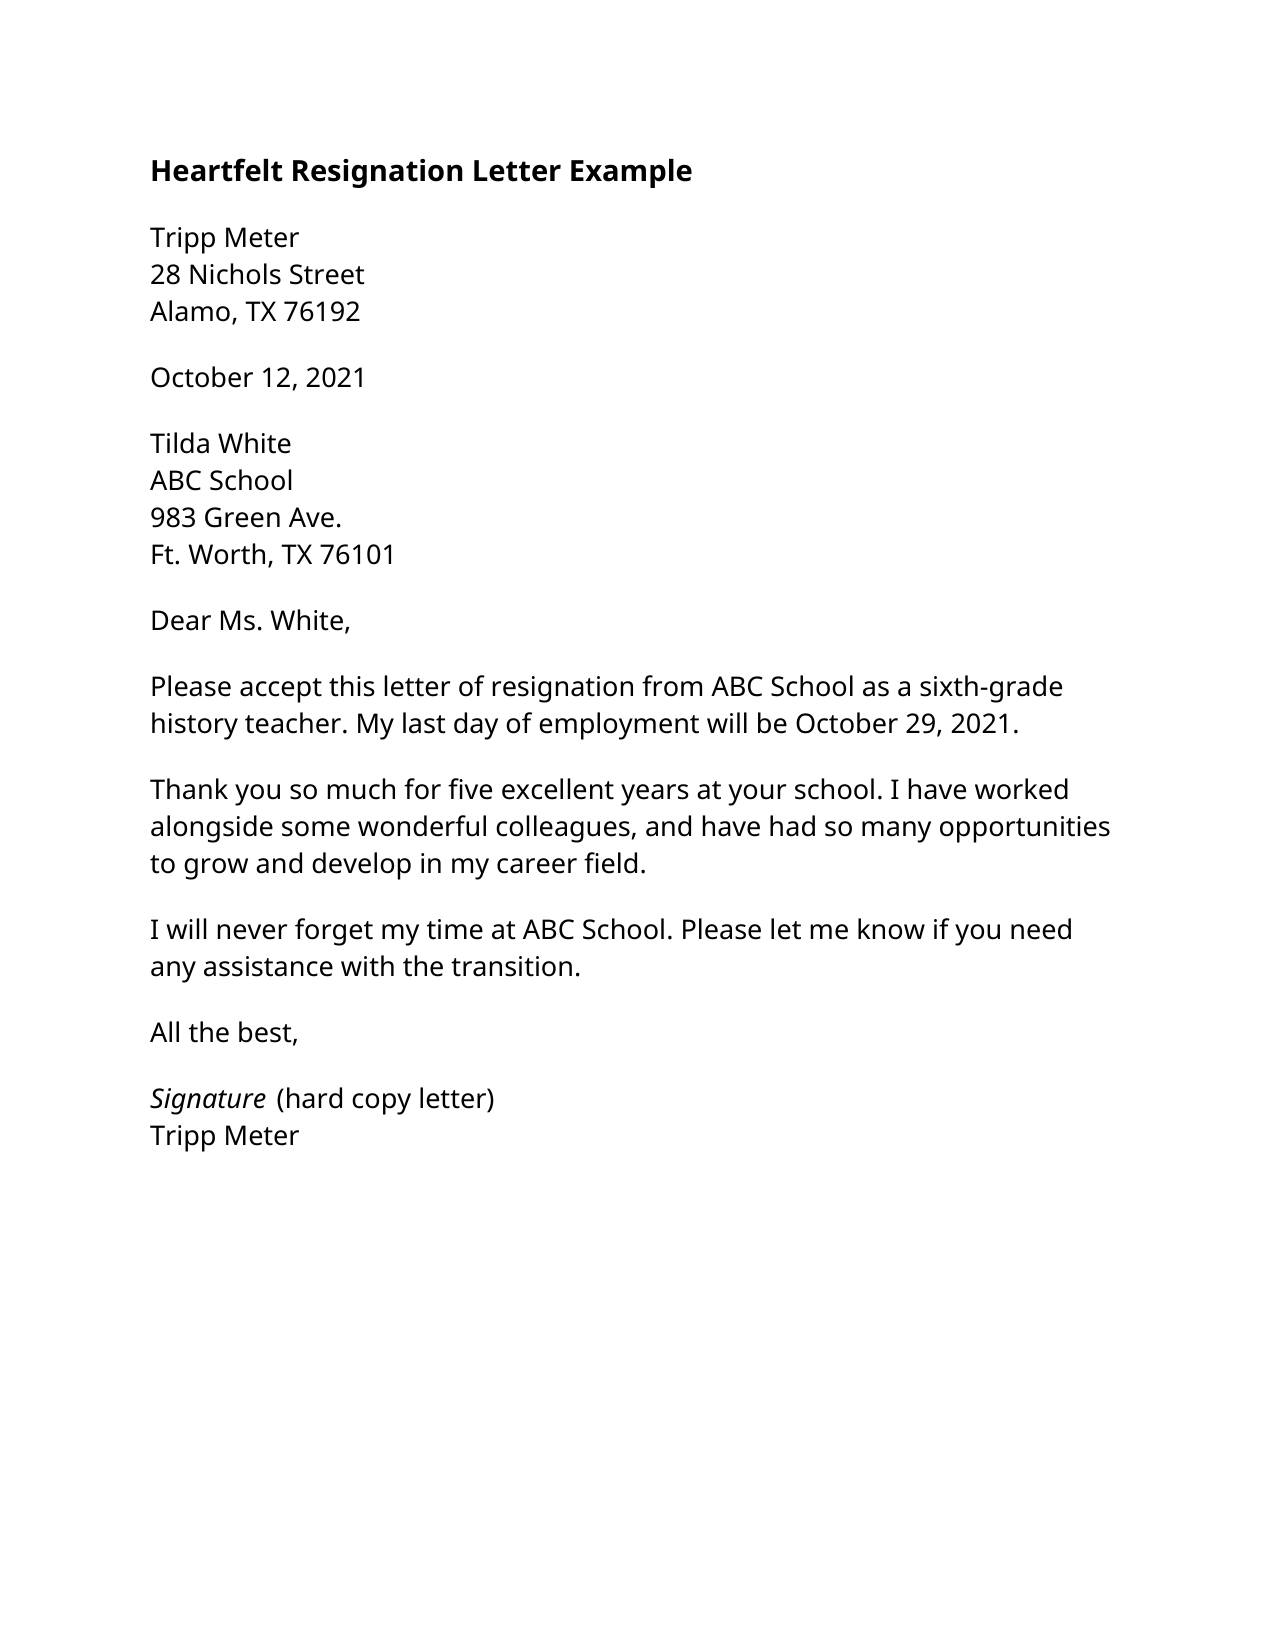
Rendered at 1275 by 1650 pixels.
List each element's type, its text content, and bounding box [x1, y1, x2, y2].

text Heartfelt Resignation Letter Example [150, 150, 1125, 190]
text All the best, [150, 1013, 1125, 1050]
text I will never forget my time at ABC School. Please let me know if you need any assistance with the transition. [150, 910, 1125, 984]
text Tripp Meter 28 Nichols Street Alamo, TX 76192 [150, 219, 1125, 329]
text Tilda White ABC School 983 Green Ave. Ft. Worth, TX 76101 [150, 425, 1125, 572]
text Dear Ms. White, [150, 601, 1125, 638]
text Please accept this letter of resignation from ABC School as a sixth-grade history teacher. My last day of employment will be October 29, 2021. [150, 667, 1125, 741]
text October 12, 2021 [150, 359, 1125, 396]
text Thank you so much for five excellent years at your school. I have worked alongside some wonderful colleagues, and have had so many opportunities to grow and develop in my career field. [150, 770, 1125, 881]
text Signature (hard copy letter) Tripp Meter [150, 1079, 1125, 1153]
